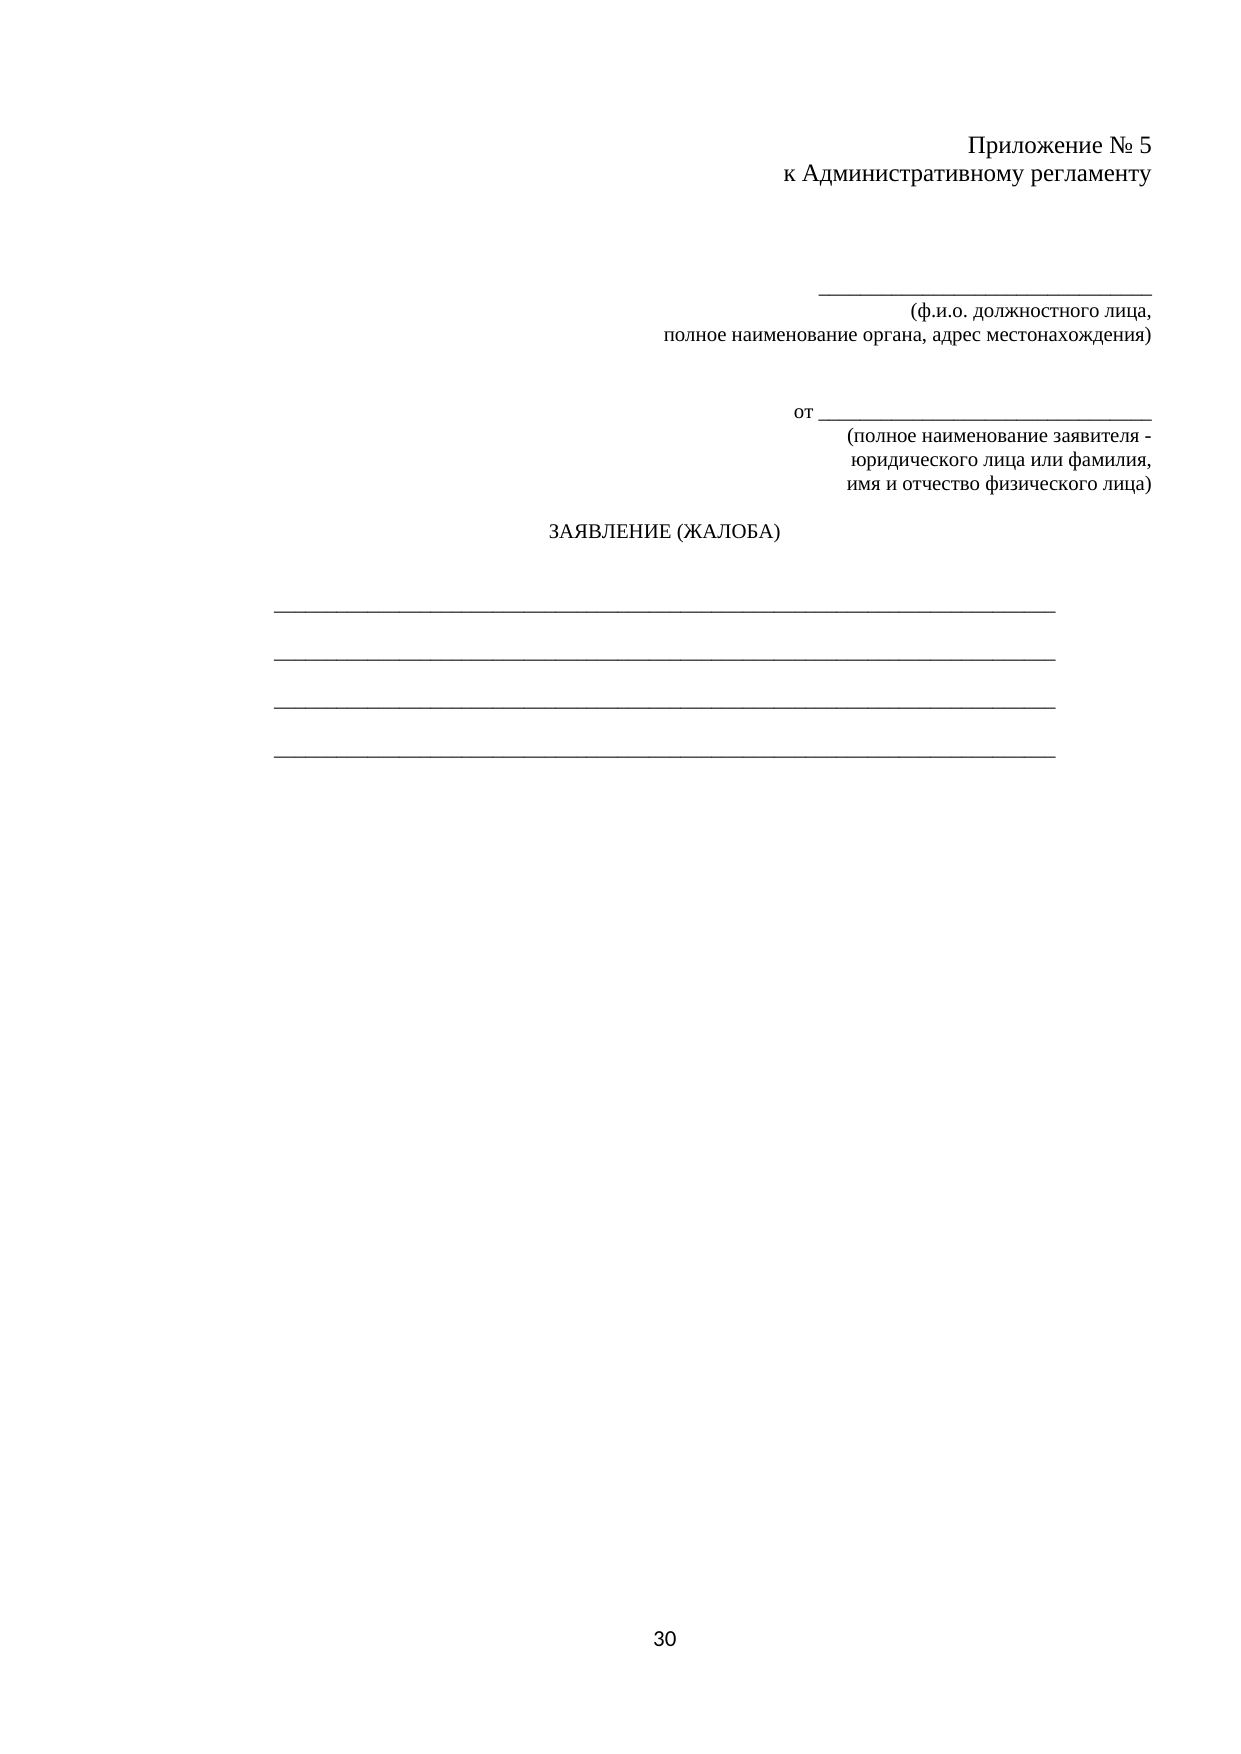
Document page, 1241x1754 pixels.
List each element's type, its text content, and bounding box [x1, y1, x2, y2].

text к Административному регламенту [177, 158, 1152, 187]
text (ф.и.о. должностного лица, [177, 298, 1152, 322]
text ___________________________________________________________________________ [177, 591, 1152, 615]
text Приложение № 5 [177, 130, 1152, 158]
text имя и отчество физического лица) [177, 471, 1152, 495]
text юридического лица или фамилия, [177, 447, 1152, 471]
text полное наименование органа, адрес местонахождения) [177, 322, 1152, 346]
text ___________________________________________________________________________ [177, 639, 1152, 663]
text (полное наименование заявителя - [177, 423, 1152, 447]
text ЗАЯВЛЕНИЕ (ЖАЛОБА) [177, 519, 1152, 543]
text от ________________________________ [177, 398, 1152, 423]
text ________________________________ [177, 273, 1152, 298]
text ___________________________________________________________________________ [177, 735, 1152, 759]
text ___________________________________________________________________________ [177, 687, 1152, 711]
